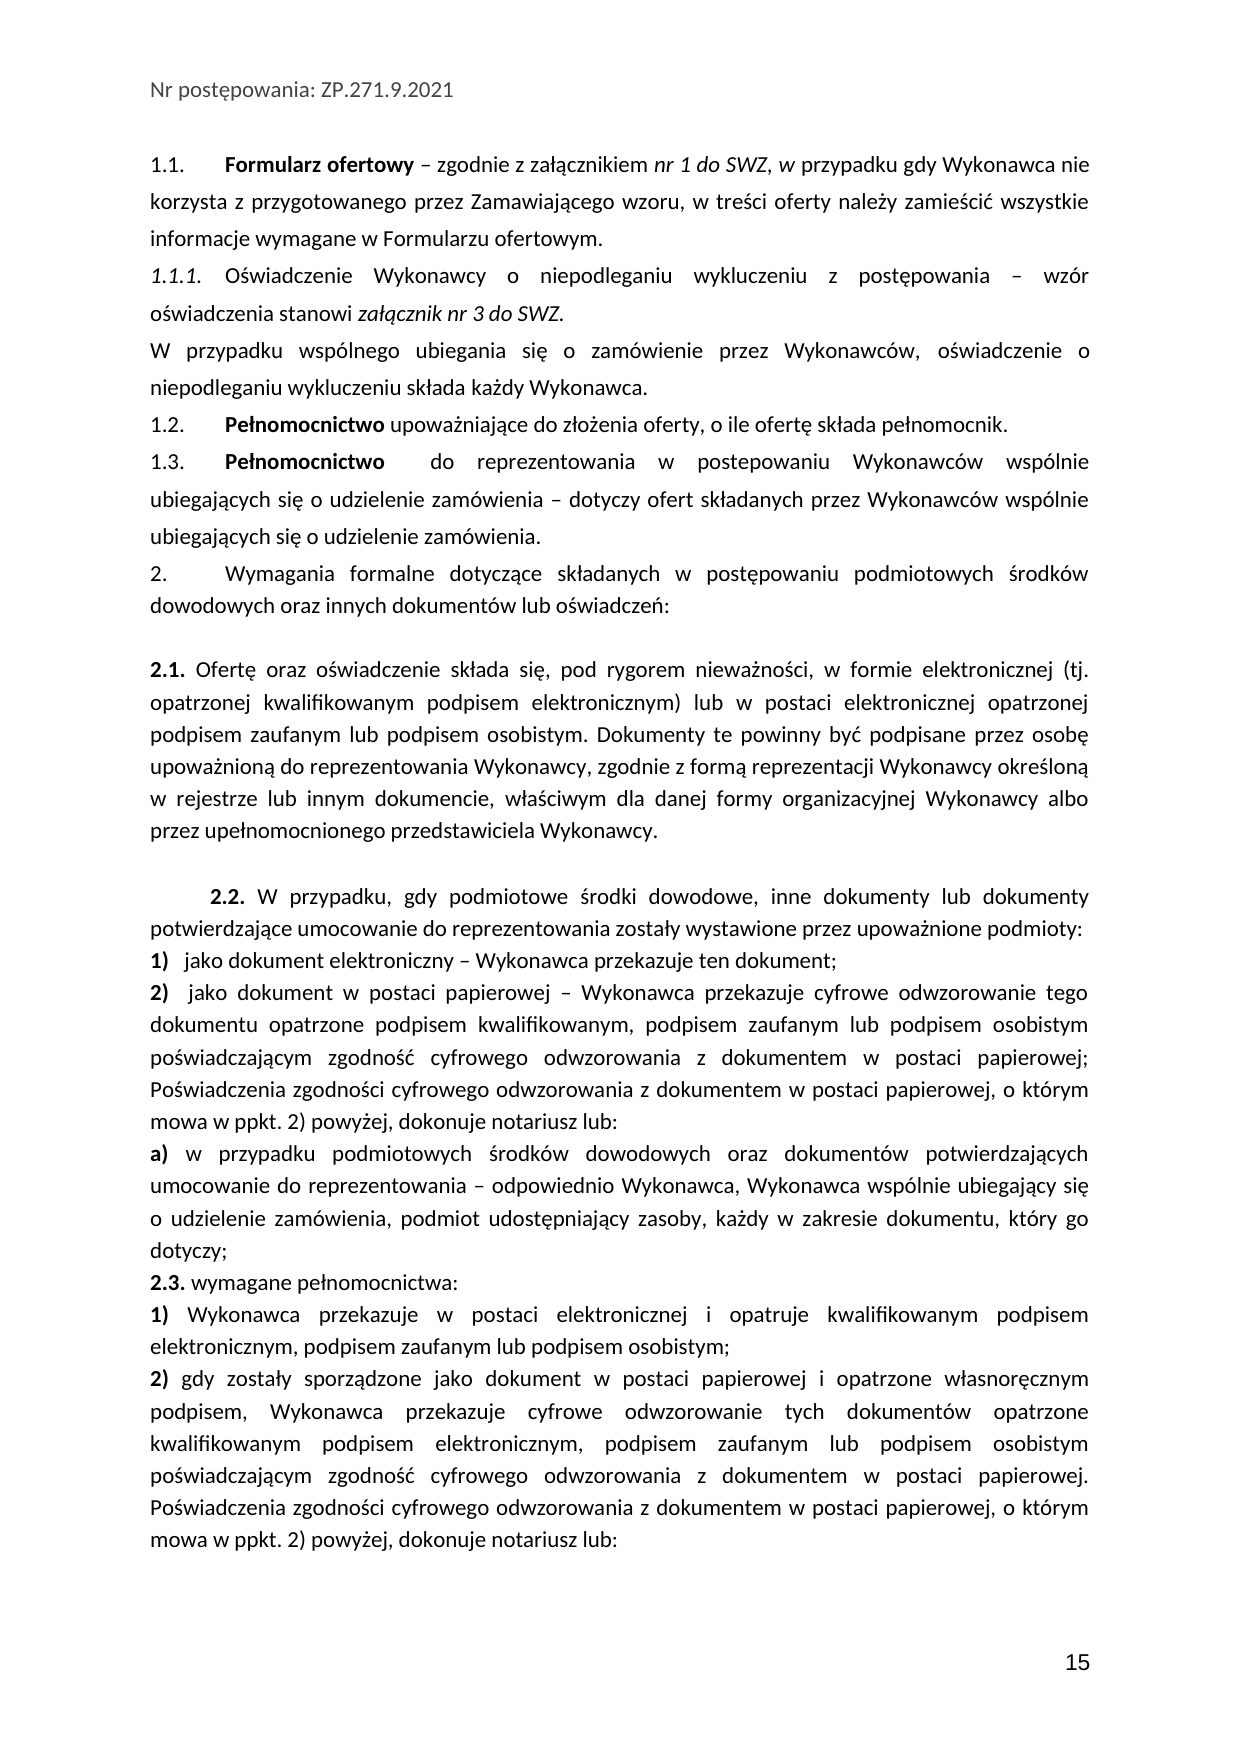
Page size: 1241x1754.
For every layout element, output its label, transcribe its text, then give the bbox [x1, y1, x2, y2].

list Wymagania formalne dotyczące składanych w postępowaniu podmiotowych środków dowodowych oraz innych dokumentów lub oświadczeń: [150, 559, 1090, 619]
text a) w przypadku podmiotowych środków dowodowych oraz dokumentów potwierdzających umocowanie do reprezentowania – odpowiednio Wykonawca, Wykonawca wspólnie ubiegający się o udzielenie zamówienia, podmiot udostępniający zasoby, każdy w zakresie dokumentu, który go dotyczy; [150, 1139, 1090, 1264]
text 2.2. W przypadku, gdy podmiotowe środki dowodowe, inne dokumenty lub dokumenty potwierdzające umocowanie do reprezentowania zostały wystawione przez upoważnione podmioty: [150, 882, 1090, 942]
text 2.3. wymagane pełnomocnictwa: [150, 1268, 1090, 1296]
list W przypadku wspólnego ubiegania się o zamówienie przez Wykonawców, oświadczenie o niepodleganiu wykluczeniu składa każdy Wykonawca. [150, 336, 1090, 401]
list Pełnomocnictwo upoważniające do złożenia oferty, o ile ofertę składa pełnomocnik. [150, 410, 1090, 438]
list Formularz ofertowy – zgodnie z załącznikiem nr 1 do SWZ, w przypadku gdy Wykonawca nie korzysta z przygotowanego przez Zamawiającego wzoru, w treści oferty należy zamieścić wszystkie informacje wymagane w Formularzu ofertowym. [150, 150, 1090, 252]
text 1) Wykonawca przekazuje w postaci elektronicznej i opatruje kwalifikowanym podpisem elektronicznym, podpisem zaufanym lub podpisem osobistym; [150, 1300, 1090, 1360]
text 1) jako dokument elektroniczny – Wykonawca przekazuje ten dokument; [150, 946, 1090, 974]
text 2.1. Ofertę oraz oświadczenie składa się, pod rygorem nieważności, w formie elektronicznej (tj. opatrzonej kwalifikowanym podpisem elektronicznym) lub w postaci elektronicznej opatrzonej podpisem zaufanym lub podpisem osobistym. Dokumenty te powinny być podpisane przez osobę upoważnioną do reprezentowania Wykonawcy, zgodnie z formą reprezentacji Wykonawcy określoną w rejestrze lub innym dokumencie, właściwym dla danej formy organizacyjnej Wykonawcy albo przez upełnomocnionego przedstawiciela Wykonawcy. [150, 656, 1090, 844]
list Pełnomocnictwo do reprezentowania w postepowaniu Wykonawców wspólnie ubiegających się o udzielenie zamówienia – dotyczy ofert składanych przez Wykonawców wspólnie ubiegających się o udzielenie zamówienia. [150, 447, 1090, 550]
text 2) gdy zostały sporządzone jako dokument w postaci papierowej i opatrzone własnoręcznym podpisem, Wykonawca przekazuje cyfrowe odwzorowanie tych dokumentów opatrzone kwalifikowanym podpisem elektronicznym, podpisem zaufanym lub podpisem osobistym poświadczającym zgodność cyfrowego odwzorowania z dokumentem w postaci papierowej. Poświadczenia zgodności cyfrowego odwzorowania z dokumentem w postaci papierowej, o którym mowa w ppkt. 2) powyżej, dokonuje notariusz lub: [150, 1364, 1090, 1553]
text 2) jako dokument w postaci papierowej – Wykonawca przekazuje cyfrowe odwzorowanie tego dokumentu opatrzone podpisem kwalifikowanym, podpisem zaufanym lub podpisem osobistym poświadczającym zgodność cyfrowego odwzorowania z dokumentem w postaci papierowej; Poświadczenia zgodności cyfrowego odwzorowania z dokumentem w postaci papierowej, o którym mowa w ppkt. 2) powyżej, dokonuje notariusz lub: [150, 978, 1090, 1135]
list Oświadczenie Wykonawcy o niepodleganiu wykluczeniu z postępowania – wzór oświadczenia stanowi załącznik nr 3 do SWZ. [150, 262, 1090, 327]
